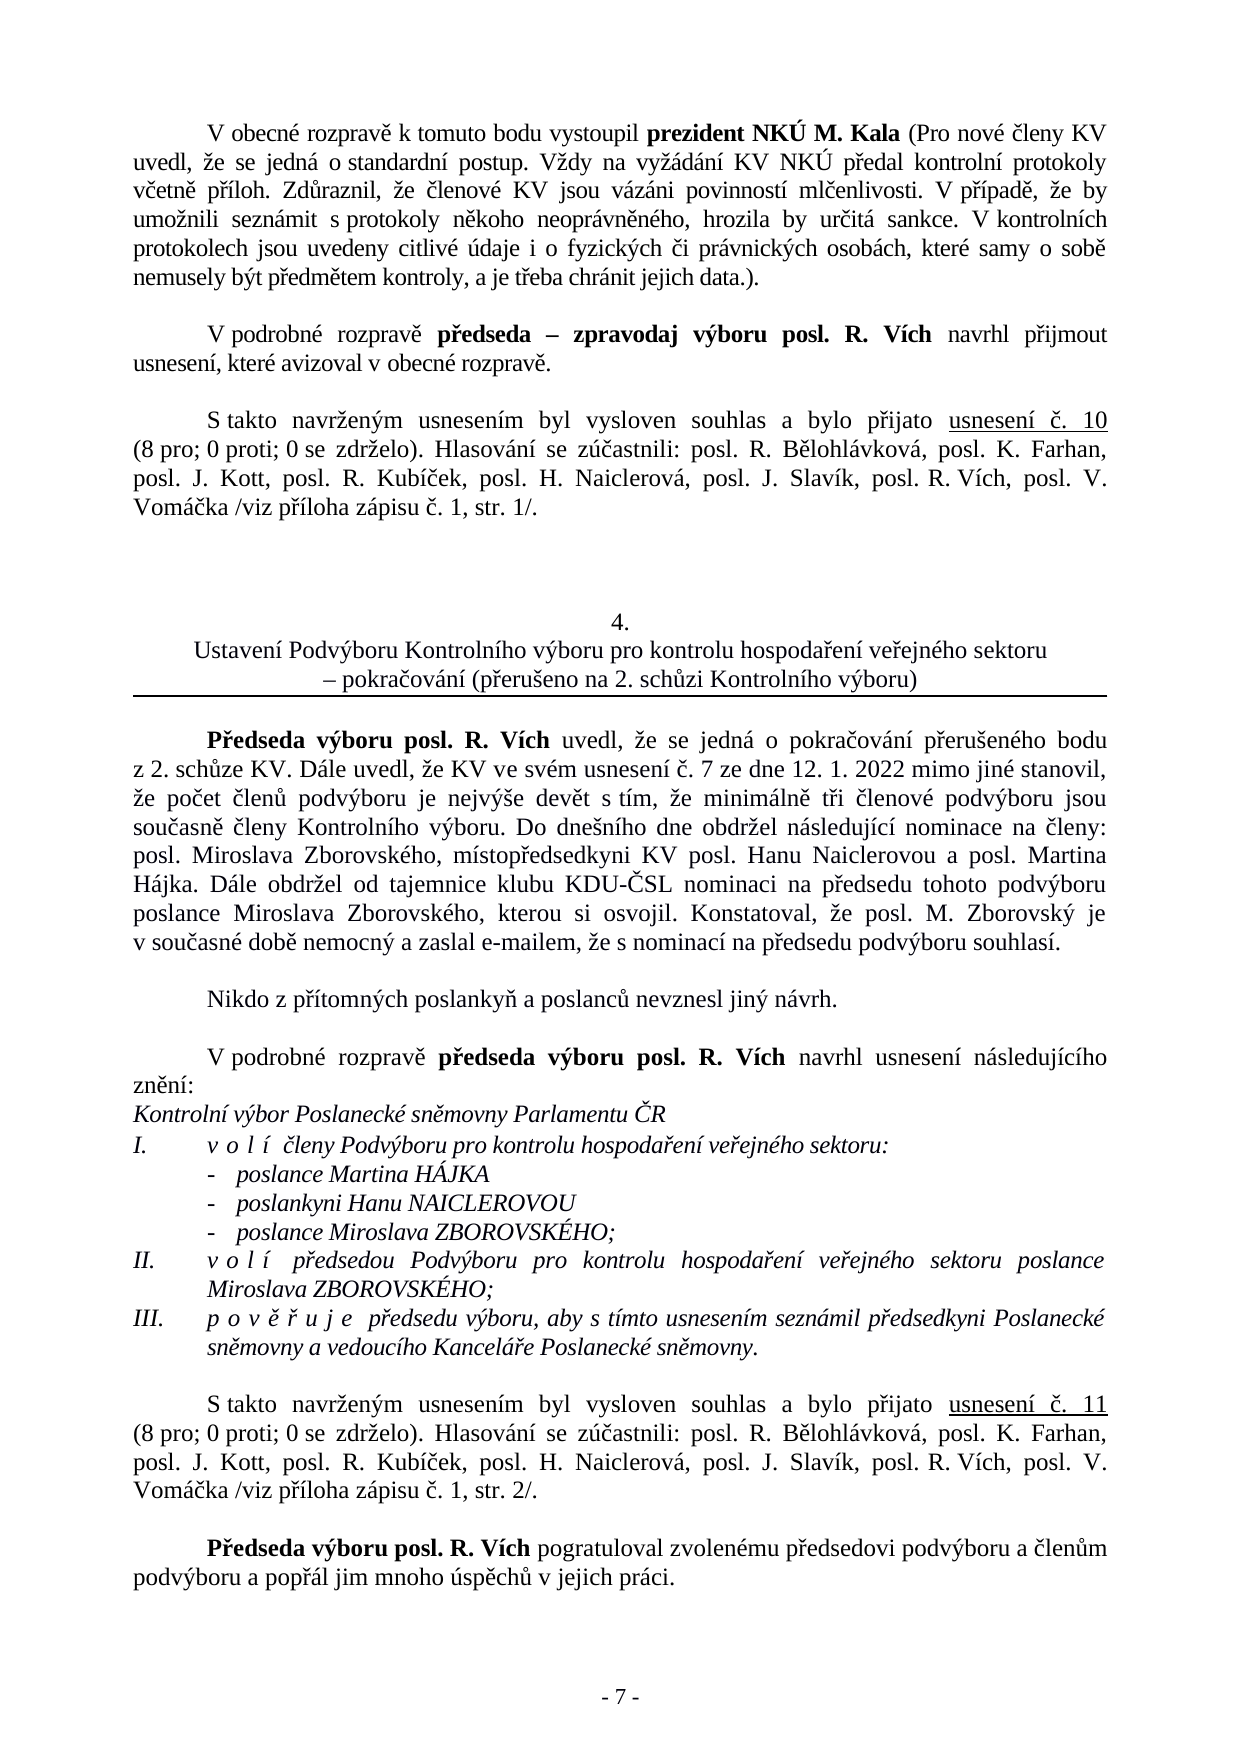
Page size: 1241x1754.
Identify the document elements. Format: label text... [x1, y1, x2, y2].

text Nikdo z přítomných poslankyň a poslanců nevznesl jiný návrh. [133, 984, 1107, 1013]
text S takto navrženým usnesením byl vysloven souhlas a bylo přijato usnesení č. 10 (8 pro; 0 proti; 0 se zdrželo). Hlasování se zúčastnili: posl. R. Bělohlávková, posl. K. Farhan, posl. J. Kott, posl. R. Kubíček, posl. H. Naiclerová, posl. J. Slavík, posl. R. Vích, posl. V. Vomáčka /viz příloha zápisu č. 1, str. 1/. [133, 406, 1107, 521]
list volí předsedou Podvýboru pro kontrolu hospodaření veřejného sektoru poslance Miroslava ZBOROVSKÉHO; [133, 1245, 1107, 1303]
list volí členy Podvýboru pro kontrolu hospodaření veřejného sektoru: [133, 1130, 1107, 1159]
list poslankyni Hanu NAICLEROVOU [207, 1188, 1107, 1217]
list pověřuje předsedu výboru, aby s tímto usnesením seznámil předsedkyni Poslanecké sněmovny a vedoucího Kanceláře Poslanecké sněmovny. [133, 1303, 1107, 1360]
text Předseda výboru posl. R. Vích pogratuloval zvolenému předsedovi podvýboru a členům podvýboru a popřál jim mnoho úspěchů v jejich práci. [133, 1533, 1107, 1590]
text Předseda výboru posl. R. Vích uvedl, že se jedná o pokračování přerušeného bodu z 2. schůze KV. Dále uvedl, že KV ve svém usnesení č. 7 ze dne 12. 1. 2022 mimo jiné stanovil, že počet členů podvýboru je nejvýše devět s tím, že minimálně tři členové podvýboru jsou současně členy Kontrolního výboru. Do dnešního dne obdržel následující nominace na členy: posl. Miroslava Zborovského, místopředsedkyni KV posl. Hanu Naiclerovou a posl. Martina Hájka. Dále obdržel od tajemnice klubu KDU-ČSL nominaci na předsedu tohoto podvýboru poslance Miroslava Zborovského, kterou si osvojil. Konstatoval, že posl. M. Zborovský je v současné době nemocný a zaslal e-mailem, že s nominací na předsedu podvýboru souhlasí. [133, 726, 1107, 956]
text Kontrolní výbor Poslanecké sněmovny Parlamentu ČR [133, 1099, 1107, 1128]
text V obecné rozpravě k tomuto bodu vystoupil prezident NKÚ M. Kala (Pro nové členy KV uvedl, že se jedná o standardní postup. Vždy na vyžádání KV NKÚ předal kontrolní protokoly včetně příloh. Zdůraznil, že členové KV jsou vázáni povinností mlčenlivosti. V případě, že by umožnili seznámit s protokoly někoho neoprávněného, hrozila by určitá sankce. V kontrolních protokolech jsou uvedeny citlivé údaje i o fyzických či právnických osobách, které samy o sobě nemusely být předmětem kontroly, a je třeba chránit jejich data.). [133, 118, 1107, 291]
list poslance Martina HÁJKA [207, 1159, 1107, 1188]
list poslance Miroslava ZBOROVSKÉHO; [207, 1217, 1107, 1245]
text V podrobné rozpravě předseda – zpravodaj výboru posl. R. Vích navrhl přijmout usnesení, které avizoval v obecné rozpravě. [133, 319, 1107, 377]
text Ustavení Podvýboru Kontrolního výboru pro kontrolu hospodaření veřejného sektoru – pokračování (přerušeno na 2. schůzi Kontrolního výboru) [133, 636, 1107, 695]
text V podrobné rozpravě předseda výboru posl. R. Vích navrhl usnesení následujícího znění: [133, 1042, 1107, 1099]
text 4. [133, 607, 1107, 636]
text S takto navrženým usnesením byl vysloven souhlas a bylo přijato usnesení č. 11 (8 pro; 0 proti; 0 se zdrželo). Hlasování se zúčastnili: posl. R. Bělohlávková, posl. K. Farhan, posl. J. Kott, posl. R. Kubíček, posl. H. Naiclerová, posl. J. Slavík, posl. R. Vích, posl. V. Vomáčka /viz příloha zápisu č. 1, str. 2/. [133, 1389, 1107, 1504]
